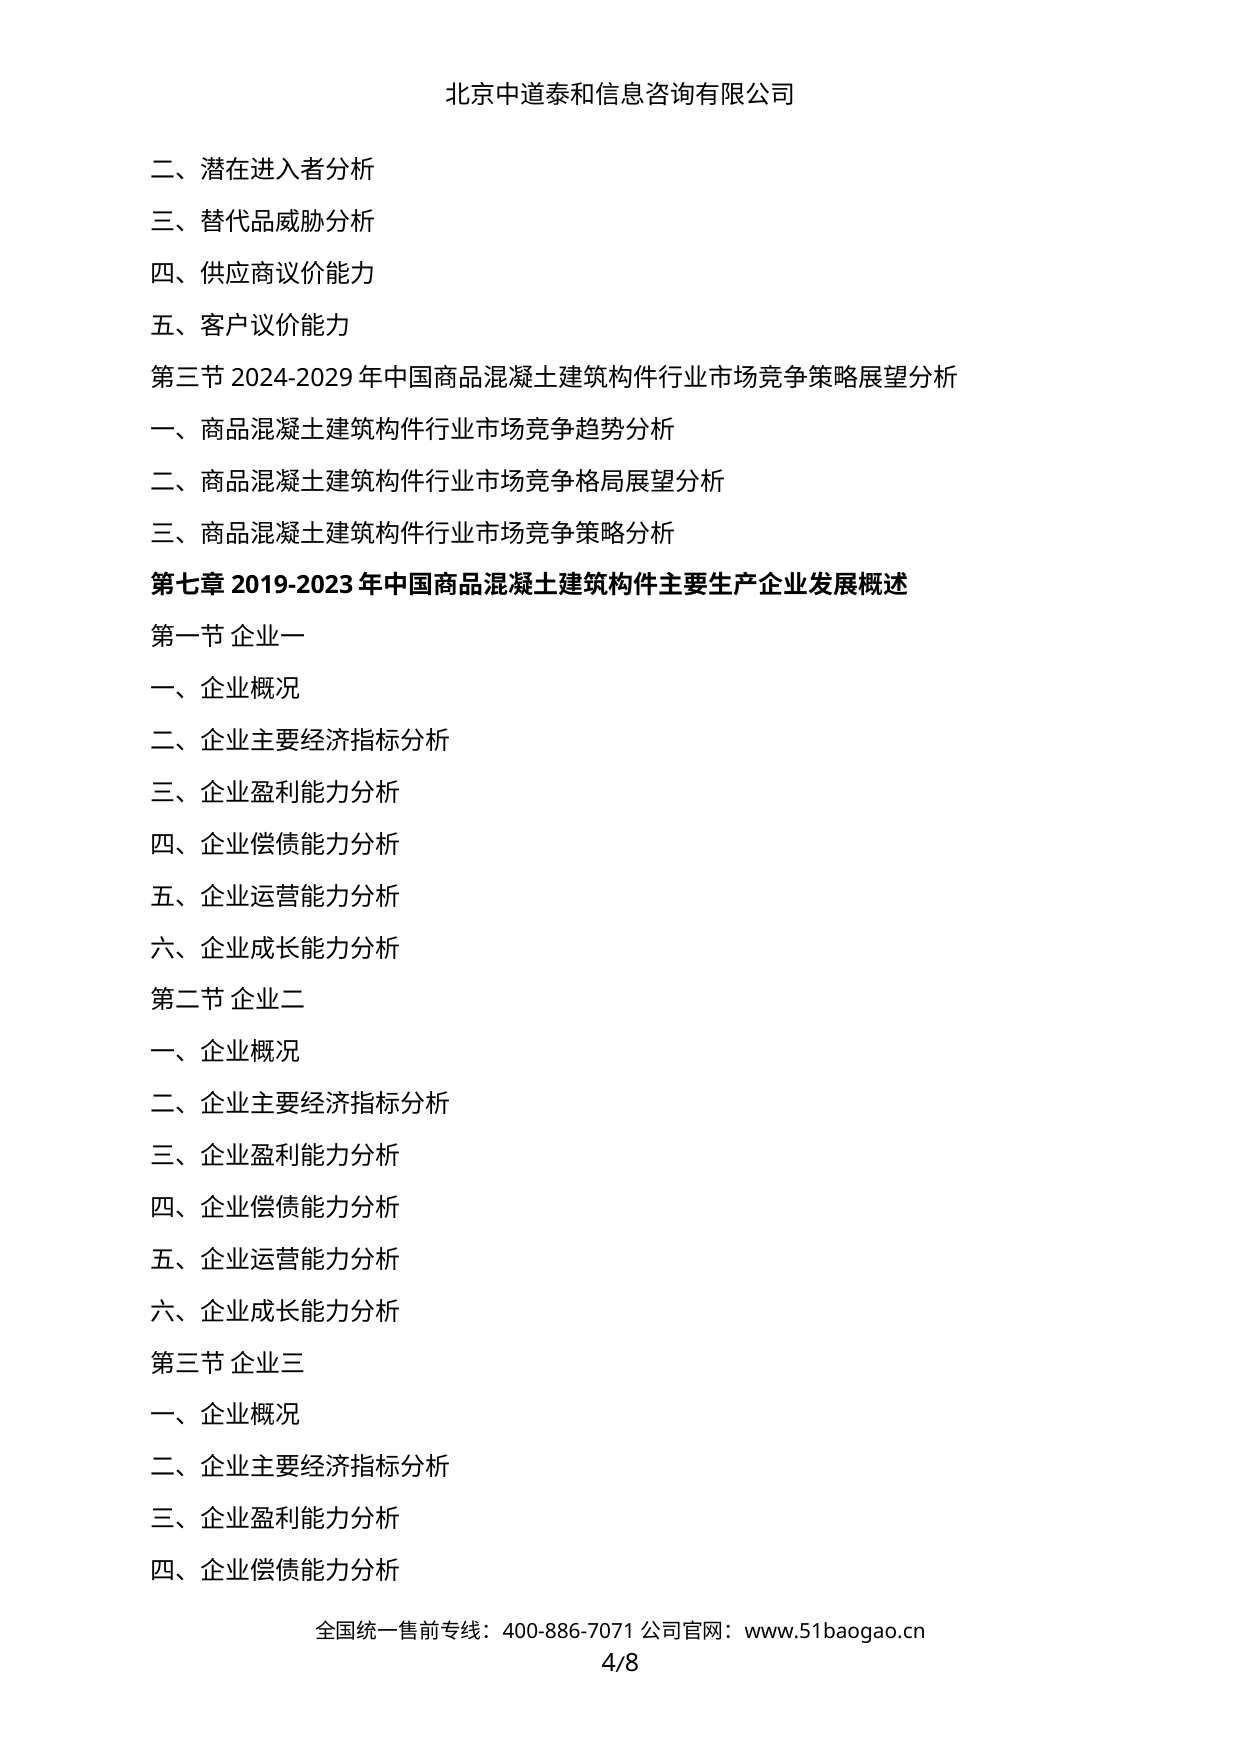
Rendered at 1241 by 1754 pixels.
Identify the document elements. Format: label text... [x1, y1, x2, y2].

text 五、客户议价能力 [150, 306, 1090, 342]
text 四、企业偿债能力分析 [150, 824, 1090, 861]
text 二、企业主要经济指标分析 [150, 721, 1090, 757]
text 第二节 企业二 [150, 980, 1090, 1016]
text 二、企业主要经济指标分析 [150, 1447, 1090, 1483]
text 二、商品混凝土建筑构件行业市场竞争格局展望分析 [150, 461, 1090, 497]
text 第七章 2019-2023年中国商品混凝土建筑构件主要生产企业发展概述 [150, 565, 1090, 601]
text 四、企业偿债能力分析 [150, 1187, 1090, 1224]
text 第三节 企业三 [150, 1343, 1090, 1379]
text 一、企业概况 [150, 669, 1090, 705]
text 第一节 企业一 [150, 617, 1090, 653]
text 一、企业概况 [150, 1032, 1090, 1068]
text 一、商品混凝土建筑构件行业市场竞争趋势分析 [150, 409, 1090, 446]
text 三、企业盈利能力分析 [150, 1136, 1090, 1172]
text 一、企业概况 [150, 1395, 1090, 1431]
text 三、商品混凝土建筑构件行业市场竞争策略分析 [150, 513, 1090, 549]
text 四、企业偿债能力分析 [150, 1551, 1090, 1587]
text 四、供应商议价能力 [150, 254, 1090, 290]
text 二、企业主要经济指标分析 [150, 1084, 1090, 1120]
text 三、企业盈利能力分析 [150, 772, 1090, 809]
text 二、潜在进入者分析 [150, 150, 1090, 186]
text 第三节 2024-2029年中国商品混凝土建筑构件行业市场竞争策略展望分析 [150, 357, 1090, 394]
text 三、替代品威胁分析 [150, 202, 1090, 238]
text 五、企业运营能力分析 [150, 1239, 1090, 1276]
text 六、企业成长能力分析 [150, 1291, 1090, 1327]
text 五、企业运营能力分析 [150, 876, 1090, 912]
text 六、企业成长能力分析 [150, 928, 1090, 964]
text 三、企业盈利能力分析 [150, 1499, 1090, 1535]
